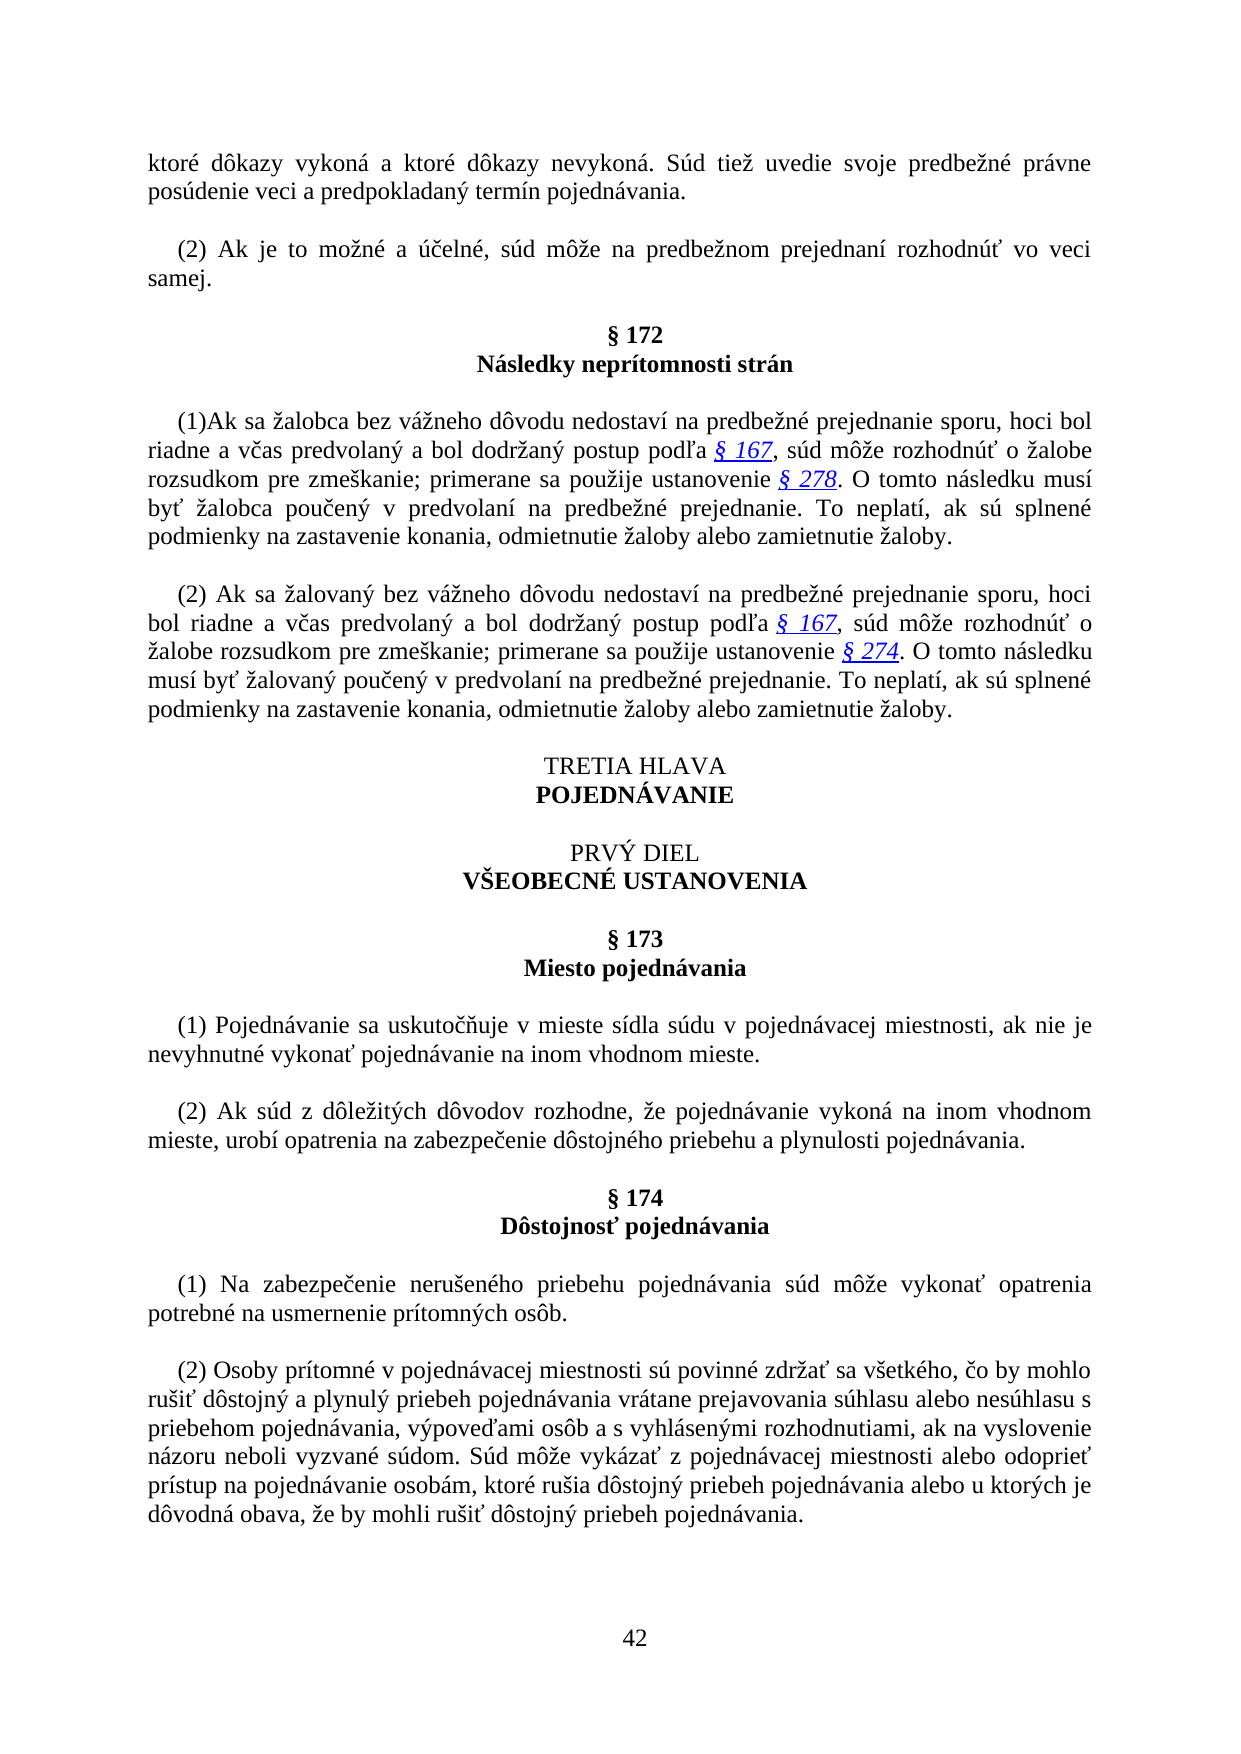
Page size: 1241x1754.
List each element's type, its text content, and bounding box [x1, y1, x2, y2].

text (2) Ak je to možné a účelné, súd môže na predbežnom prejednaní rozhodnúť vo veci samej. [148, 234, 1093, 291]
text Dôstojnosť pojednávania [148, 1211, 1093, 1240]
text VŠEOBECNÉ USTANOVENIA [148, 866, 1093, 895]
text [148, 148, 1093, 205]
text (2) Ak súd z dôležitých dôvodov rozhodne, že pojednávanie vykoná na inom vhodnom mieste, urobí opatrenia na zabezpečenie dôstojného priebehu a plynulosti pojednávania. [148, 1096, 1093, 1154]
text POJEDNÁVANIE [148, 780, 1093, 809]
text (2) Ak sa žalovaný bez vážneho dôvodu nedostaví na predbežné prejednanie sporu, hoci bol riadne a včas predvolaný a bol dodržaný postup podľa § 167, súd môže rozhodnúť o žalobe rozsudkom pre zmeškanie; primerane sa použije ustanovenie § 274. O tomto následku musí byť žalovaný poučený v predvolaní na predbežné prejednanie. To neplatí, ak sú splnené podmienky na zastavenie konania, odmietnutie žaloby alebo zamietnutie žaloby. [148, 579, 1093, 723]
text (2) Osoby prítomné v pojednávacej miestnosti sú povinné zdržať sa všetkého, čo by mohlo rušiť dôstojný a plynulý priebeh pojednávania vrátane prejavovania súhlasu alebo nesúhlasu s priebehom pojednávania, výpoveďami osôb a s vyhlásenými rozhodnutiami, ak na vyslovenie názoru neboli vyzvané súdom. Súd môže vykázať z pojednávacej miestnosti alebo odoprieť prístup na pojednávanie osobám, ktoré rušia dôstojný priebeh pojednávania alebo u ktorých je dôvodná obava, že by mohli rušiť dôstojný priebeh pojednávania. [148, 1355, 1093, 1528]
text (1)Ak sa žalobca bez vážneho dôvodu nedostaví na predbežné prejednanie sporu, hoci bol riadne a včas predvolaný a bol dodržaný postup podľa § 167, súd môže rozhodnúť o žalobe rozsudkom pre zmeškanie; primerane sa použije ustanovenie § 278. O tomto následku musí byť žalobca poučený v predvolaní na predbežné prejednanie. To neplatí, ak sú splnené podmienky na zastavenie konania, odmietnutie žaloby alebo zamietnutie žaloby. [148, 406, 1093, 550]
text § 173 [148, 924, 1093, 953]
text § 174 [148, 1183, 1093, 1211]
text (1) Na zabezpečenie nerušeného priebehu pojednávania súd môže vykonať opatrenia potrebné na usmernenie prítomných osôb. [148, 1269, 1093, 1326]
text Miesto pojednávania [148, 953, 1093, 981]
text PRVÝ DIEL [148, 838, 1093, 866]
text Následky neprítomnosti strán [148, 349, 1093, 378]
text § 172 [148, 320, 1093, 349]
text TRETIA HLAVA [148, 751, 1093, 780]
text (1) Pojednávanie sa uskutočňuje v mieste sídla súdu v pojednávacej miestnosti, ak nie je nevyhnutné vykonať pojednávanie na inom vhodnom mieste. [148, 1010, 1093, 1068]
